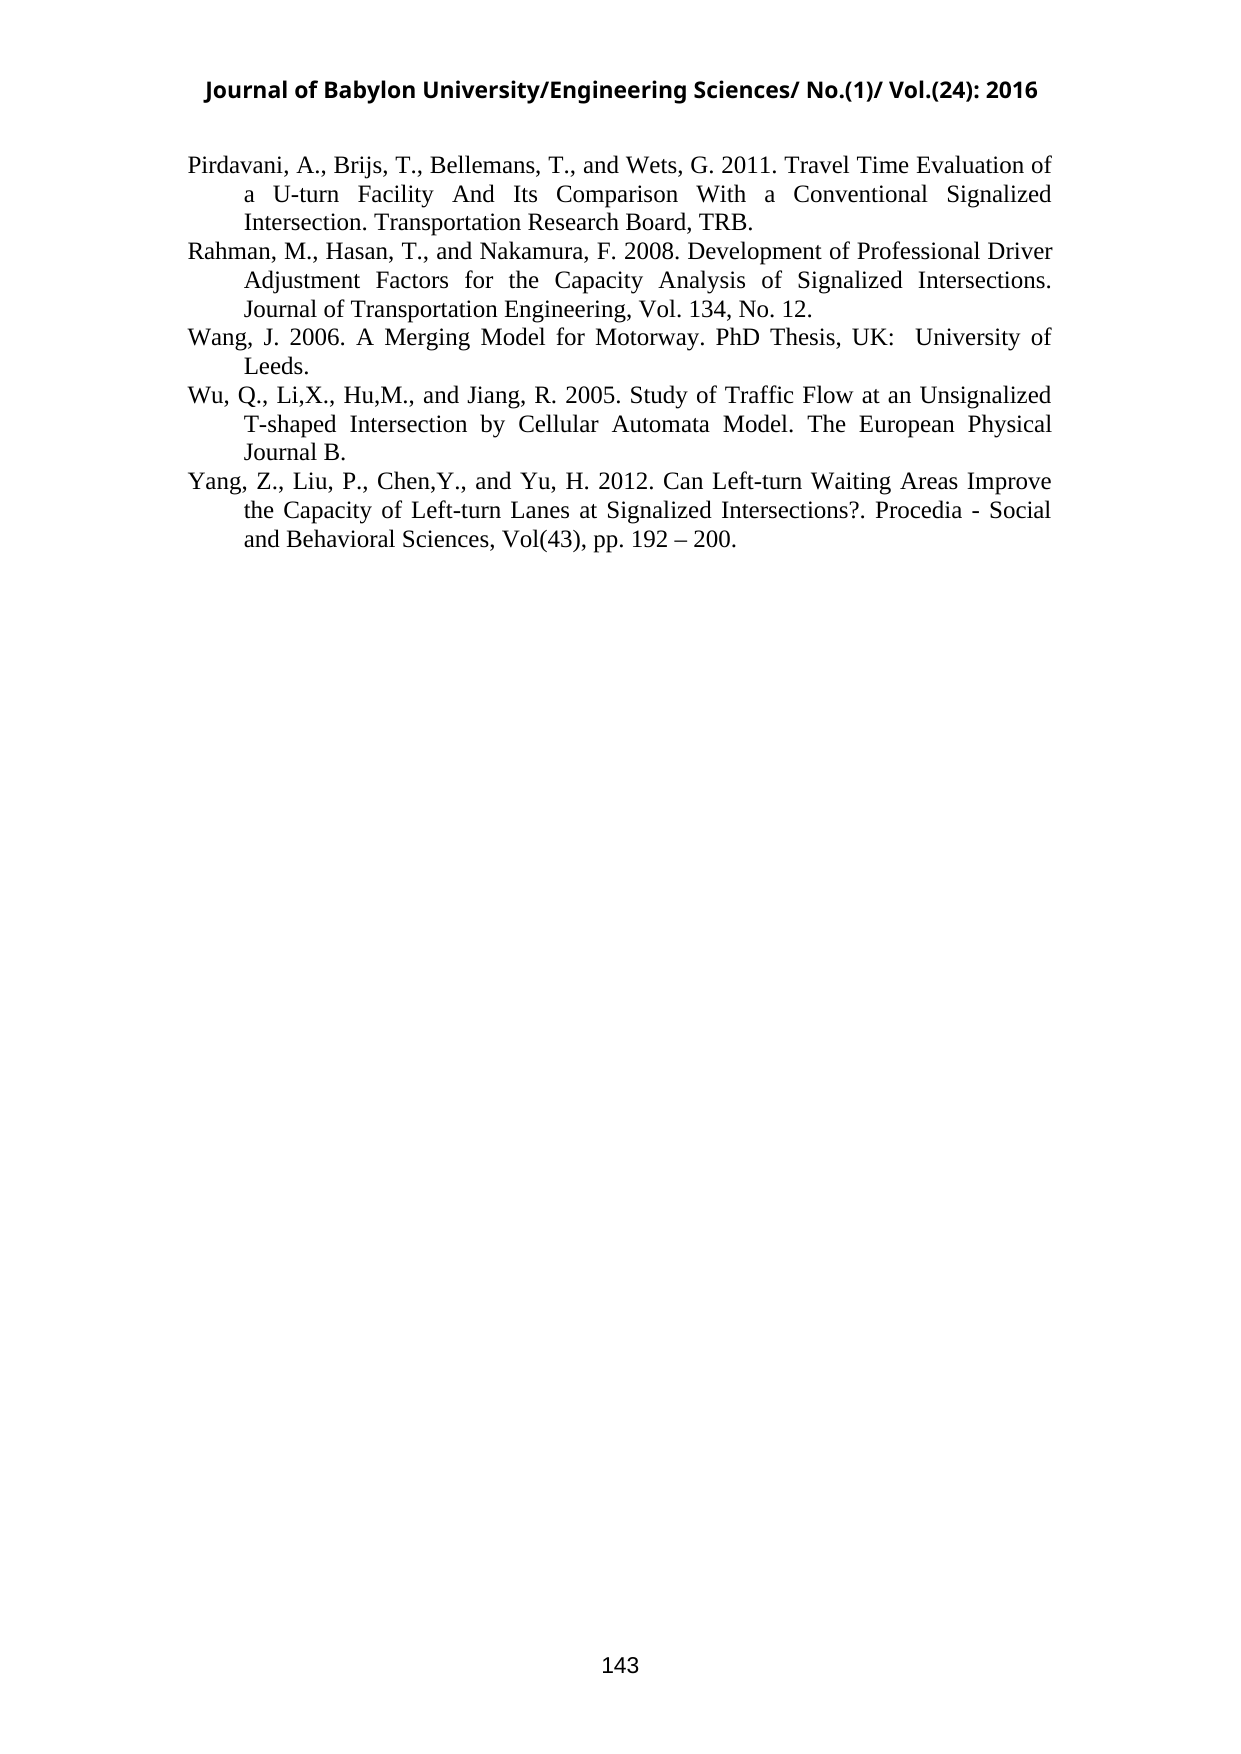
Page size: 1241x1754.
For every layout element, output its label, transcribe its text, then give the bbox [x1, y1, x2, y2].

text Wang, J. 2006. A Merging Model for Motorway. PhD Thesis, UK: University of Leeds. [187, 322, 1053, 380]
text Pirdavani, A., Brijs, T., Bellemans, T., and Wets, G. 2011. Travel Time Evaluation of a U-turn Facility And Its Comparison With a Conventional Signalized Intersection. Transportation Research Board, TRB. [187, 150, 1053, 236]
text Wu, Q., Li,X., Hu,M., and Jiang, R. 2005. Study of Traffic Flow at an Unsignalized T-shaped Intersection by Cellular Automata Model. The European Physical Journal B. [187, 380, 1053, 466]
text Yang, Z., Liu, P., Chen,Y., and Yu, H. 2012. Can Left-turn Waiting Areas Improve the Capacity of Left-turn Lanes at Signalized Intersections?. Procedia - Social and Behavioral Sciences, Vol(43), pp. 192 – 200. [187, 466, 1053, 552]
text Rahman, M., Hasan, T., and Nakamura, F. 2008. Development of Professional Driver Adjustment Factors for the Capacity Analysis of Signalized Intersections. Journal of Transportation Engineering, Vol. 134, No. 12. [187, 236, 1053, 322]
